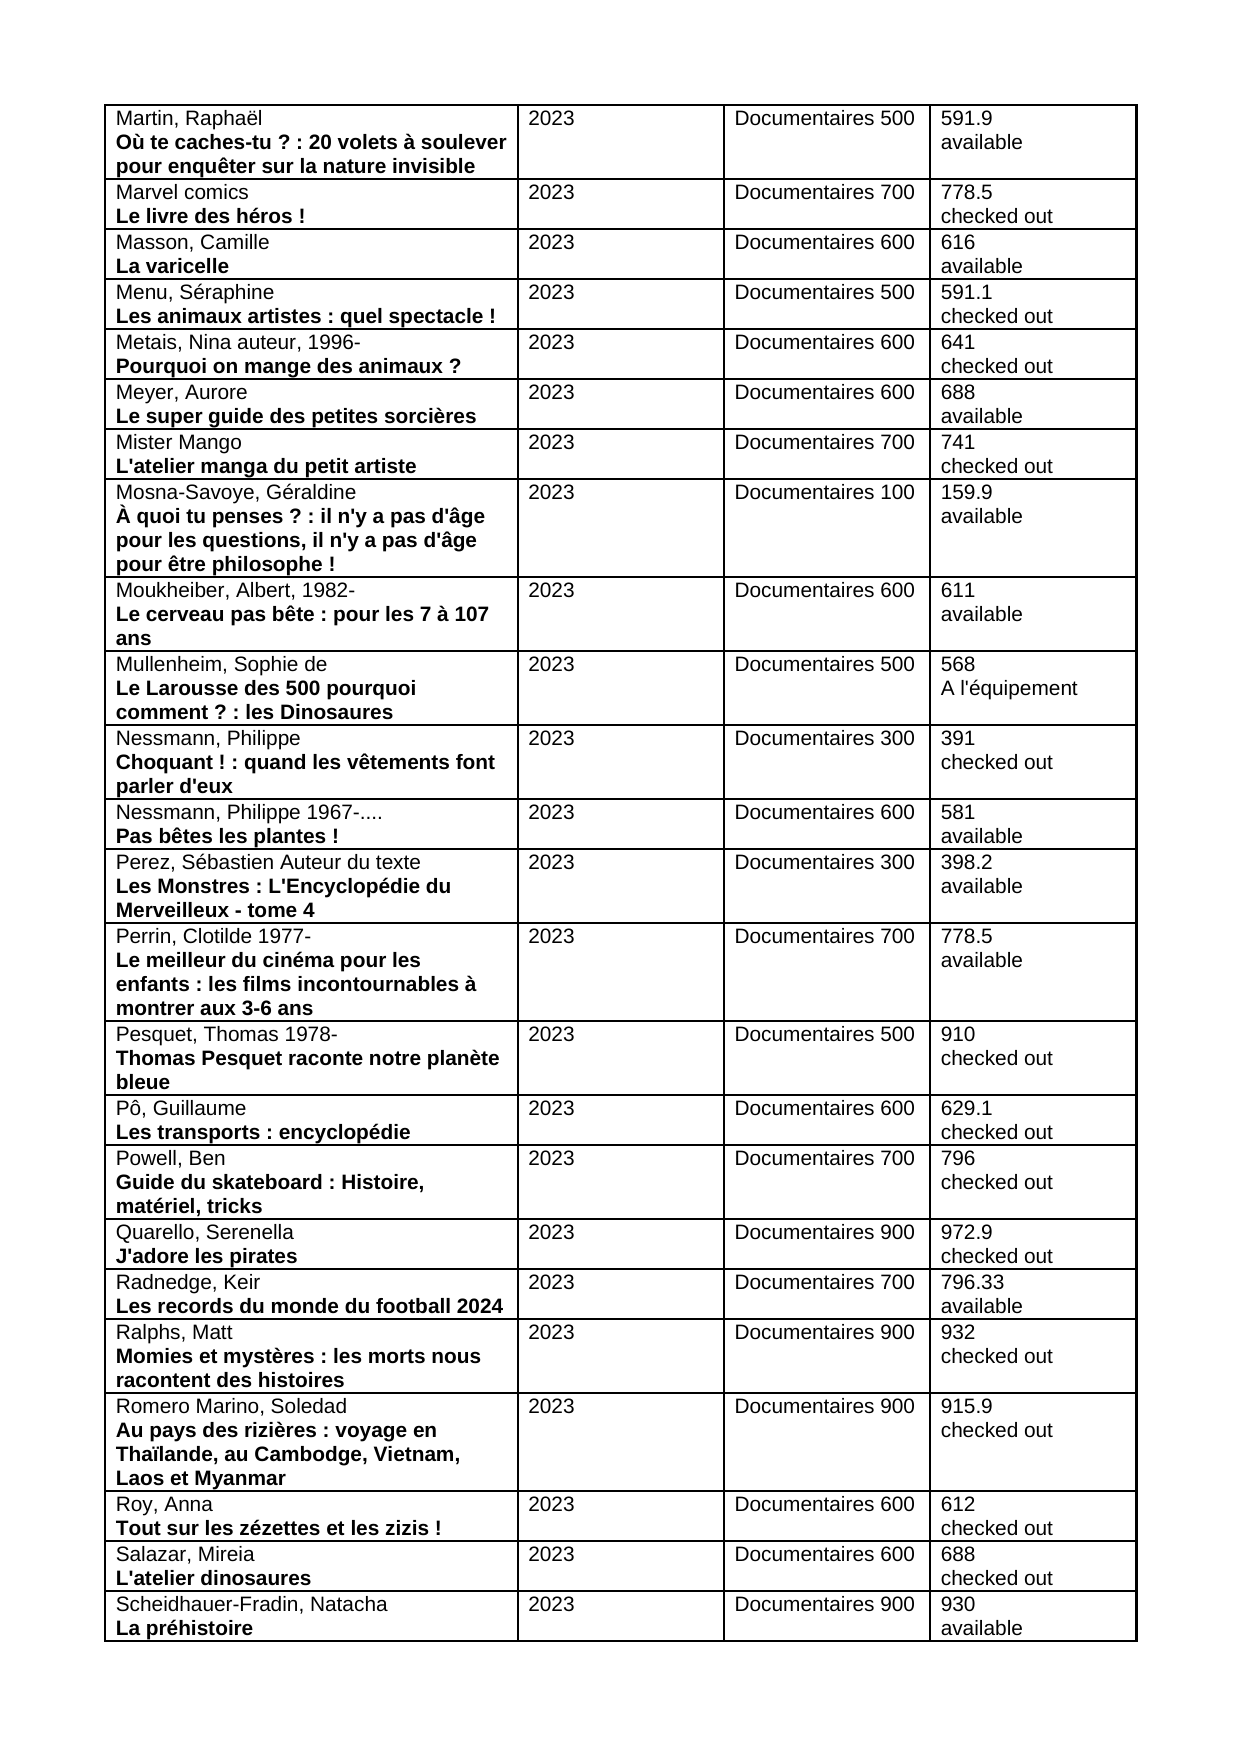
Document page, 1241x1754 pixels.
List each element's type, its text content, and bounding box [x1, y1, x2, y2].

table_cell 568 A l'équipement [931, 652, 1135, 724]
table_cell Romero Marino, Soledad Au pays des rizières : voyage en Thaïlande, au Cambodge, Vietnam, Laos et Myanmar [106, 1394, 517, 1489]
table_cell 591.1 checked out [931, 280, 1135, 328]
table_cell Pô, Guillaume Les transports : encyclopédie [106, 1096, 517, 1144]
table_cell 2023 [519, 330, 723, 378]
table_cell 159.9 available [931, 480, 1135, 576]
table_cell 2023 [519, 230, 723, 278]
table_cell 2023 [519, 850, 723, 922]
table_cell 591.9 available [931, 106, 1135, 178]
table_cell Documentaires 600 [725, 800, 929, 848]
table_cell 2023 [519, 380, 723, 428]
table_cell 2023 [519, 1270, 723, 1318]
table_cell 2023 [519, 430, 723, 478]
table_cell 629.1 checked out [931, 1096, 1135, 1144]
table_cell 2023 [519, 726, 723, 798]
table_cell 741 checked out [931, 430, 1135, 478]
table_cell 612 checked out [931, 1492, 1135, 1539]
table_cell 796.33 available [931, 1270, 1135, 1318]
table_cell 641 checked out [931, 330, 1135, 378]
table_cell Documentaires 700 [725, 924, 929, 1020]
table_cell Salazar, Mireia L'atelier dinosaures [106, 1542, 517, 1589]
table_cell Documentaires 600 [725, 330, 929, 378]
table_cell 778.5 available [931, 924, 1135, 1020]
table_cell Documentaires 300 [725, 726, 929, 798]
table_cell Meyer, Aurore Le super guide des petites sorcières [106, 380, 517, 428]
table_cell Documentaires 600 [725, 230, 929, 278]
table_cell 2023 [519, 1320, 723, 1392]
table_cell 2023 [519, 924, 723, 1020]
table_cell Martin, Raphaël Où te caches-tu ? : 20 volets à soulever pour enquêter sur la nature invisible [106, 106, 517, 178]
table_cell Documentaires 500 [725, 652, 929, 724]
table_cell 2023 [519, 1096, 723, 1144]
table_cell Pesquet, Thomas 1978- Thomas Pesquet raconte notre planète bleue [106, 1022, 517, 1094]
table_cell Documentaires 700 [725, 430, 929, 478]
table_cell Documentaires 600 [725, 380, 929, 428]
table_cell Documentaires 900 [725, 1320, 929, 1392]
table_cell 2023 [519, 1542, 723, 1589]
table_cell Documentaires 500 [725, 1022, 929, 1094]
table_cell 796 checked out [931, 1146, 1135, 1218]
table_cell Scheidhauer-Fradin, Natacha La préhistoire [106, 1592, 517, 1639]
table_cell 398.2 available [931, 850, 1135, 922]
table_cell 2023 [519, 1592, 723, 1639]
table_cell 391 checked out [931, 726, 1135, 798]
table_cell Documentaires 500 [725, 280, 929, 328]
table_cell Nessmann, Philippe 1967-.... Pas bêtes les plantes ! [106, 800, 517, 848]
table_cell Mosna-Savoye, Géraldine À quoi tu penses ? : il n'y a pas d'âge pour les questions, il n'y a pas d'âge pour être philosophe ! [106, 480, 517, 576]
table_cell Moukheiber, Albert, 1982- Le cerveau pas bête : pour les 7 à 107 ans [106, 578, 517, 650]
table_cell Documentaires 500 [725, 106, 929, 178]
table_cell 910 checked out [931, 1022, 1135, 1094]
table_cell 778.5 checked out [931, 180, 1135, 228]
table_cell Quarello, Serenella J'adore les pirates [106, 1220, 517, 1268]
table_cell Documentaires 900 [725, 1592, 929, 1639]
table_cell Mullenheim, Sophie de Le Larousse des 500 pourquoi comment ? : les Dinosaures [106, 652, 517, 724]
table_cell 611 available [931, 578, 1135, 650]
table_cell 972.9 checked out [931, 1220, 1135, 1268]
table_cell Nessmann, Philippe Choquant ! : quand les vêtements font parler d'eux [106, 726, 517, 798]
table_cell 2023 [519, 180, 723, 228]
table_cell 2023 [519, 480, 723, 576]
table_cell 2023 [519, 280, 723, 328]
table_cell Radnedge, Keir Les records du monde du football 2024 [106, 1270, 517, 1318]
table_cell Roy, Anna Tout sur les zézettes et les zizis ! [106, 1492, 517, 1539]
table_cell Documentaires 700 [725, 1270, 929, 1318]
table_cell 930 available [931, 1592, 1135, 1639]
table_cell Documentaires 700 [725, 1146, 929, 1218]
table_cell 688 available [931, 380, 1135, 428]
table_cell 2023 [519, 578, 723, 650]
table_cell Ralphs, Matt Momies et mystères : les morts nous racontent des histoires [106, 1320, 517, 1392]
table_cell 616 available [931, 230, 1135, 278]
table_cell Powell, Ben Guide du skateboard : Histoire, matériel, tricks [106, 1146, 517, 1218]
table_cell Documentaires 900 [725, 1220, 929, 1268]
table_cell 581 available [931, 800, 1135, 848]
table_cell 2023 [519, 652, 723, 724]
table_cell Perrin, Clotilde 1977- Le meilleur du cinéma pour les enfants : les films incontournables à montrer aux 3-6 ans [106, 924, 517, 1020]
table_cell 2023 [519, 1492, 723, 1539]
table_cell Documentaires 100 [725, 480, 929, 576]
table_cell Documentaires 700 [725, 180, 929, 228]
table_cell Menu, Séraphine Les animaux artistes : quel spectacle ! [106, 280, 517, 328]
table_cell Documentaires 600 [725, 1492, 929, 1539]
table_cell Documentaires 300 [725, 850, 929, 922]
table_cell 2023 [519, 1022, 723, 1094]
table_cell Mister Mango L'atelier manga du petit artiste [106, 430, 517, 478]
table_cell Metais, Nina auteur, 1996- Pourquoi on mange des animaux ? [106, 330, 517, 378]
table_cell 932 checked out [931, 1320, 1135, 1392]
table_cell 2023 [519, 800, 723, 848]
table_cell Documentaires 600 [725, 578, 929, 650]
table_cell 2023 [519, 1394, 723, 1489]
table_cell 2023 [519, 106, 723, 178]
table_cell Masson, Camille La varicelle [106, 230, 517, 278]
table_cell 2023 [519, 1146, 723, 1218]
table_cell 915.9 checked out [931, 1394, 1135, 1489]
table_cell Documentaires 600 [725, 1096, 929, 1144]
table_cell 2023 [519, 1220, 723, 1268]
table_cell 688 checked out [931, 1542, 1135, 1589]
table_cell Marvel comics Le livre des héros ! [106, 180, 517, 228]
table_cell Perez, Sébastien Auteur du texte Les Monstres : L'Encyclopédie du Merveilleux - tome 4 [106, 850, 517, 922]
table_cell Documentaires 600 [725, 1542, 929, 1589]
table_cell Documentaires 900 [725, 1394, 929, 1489]
